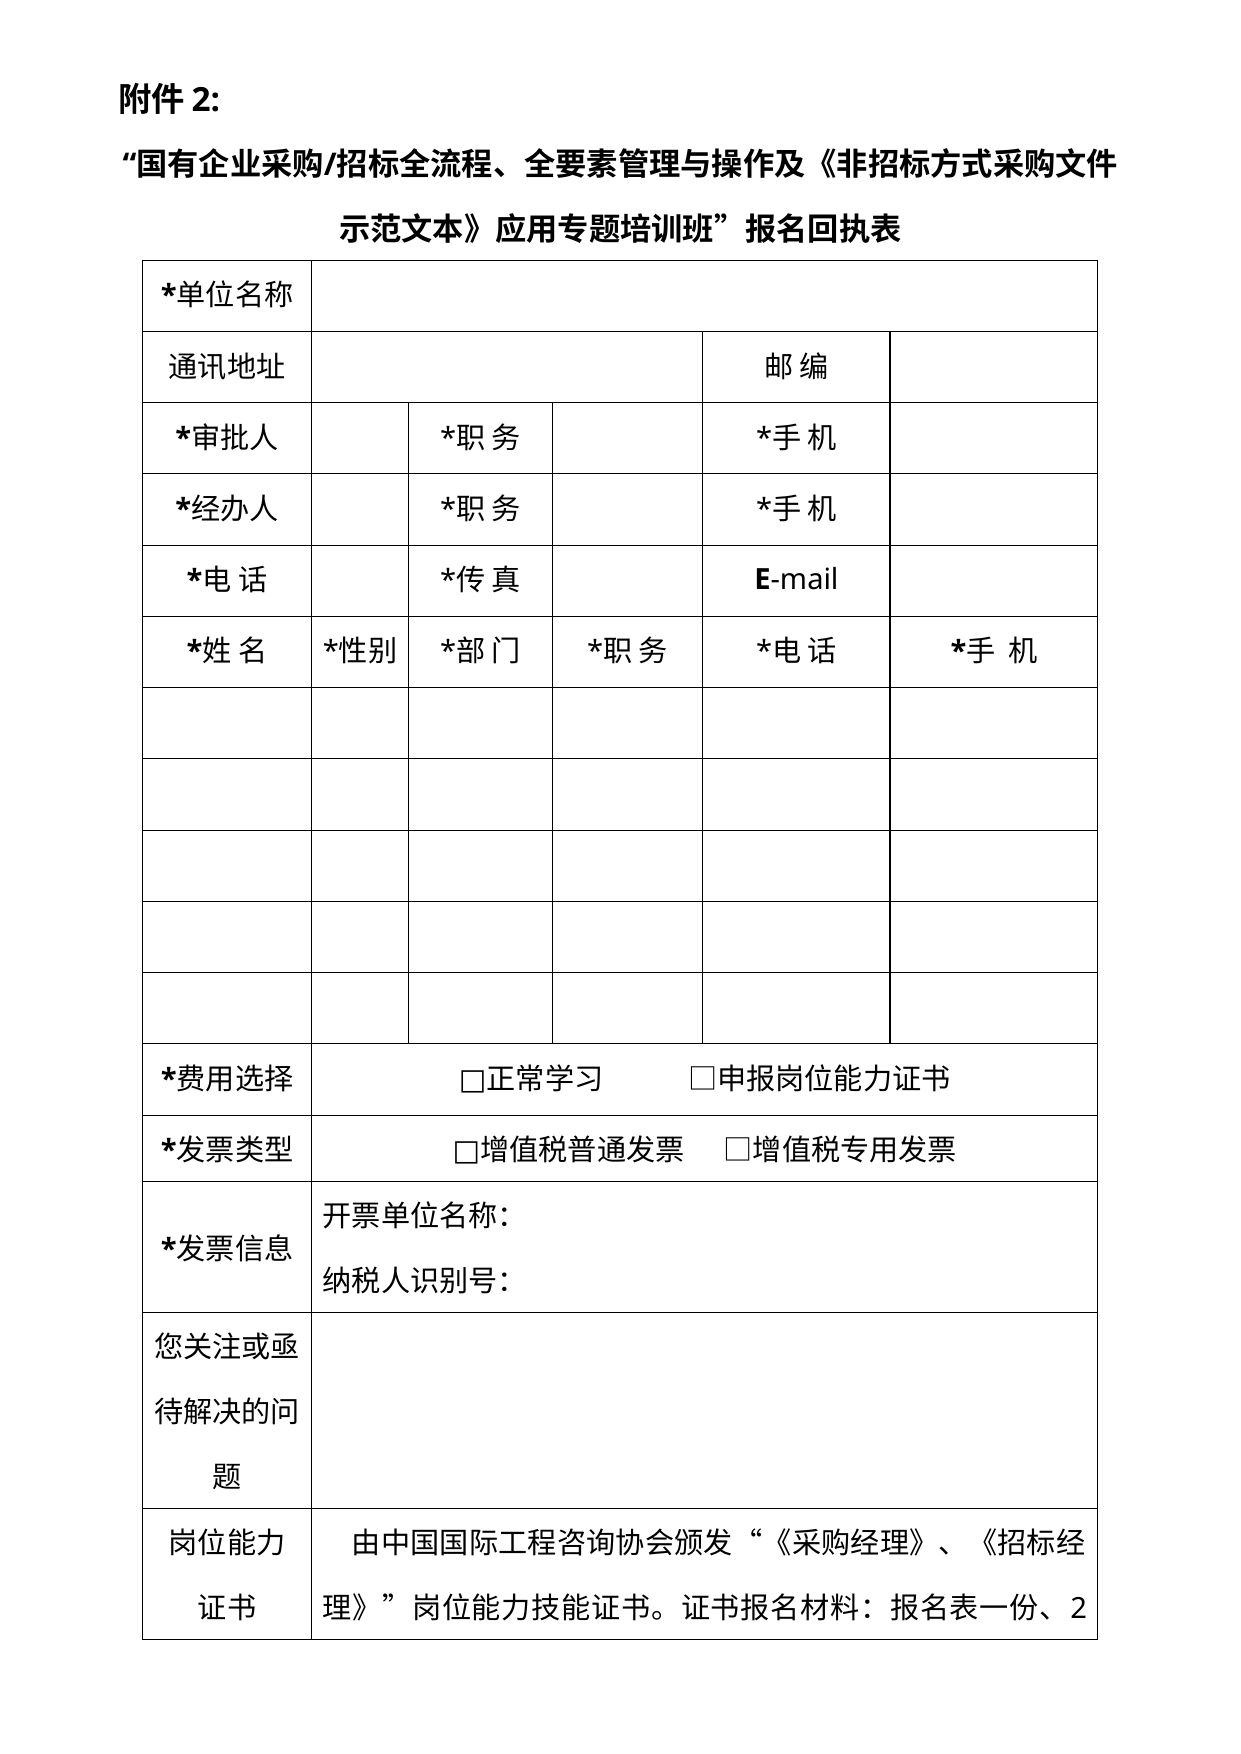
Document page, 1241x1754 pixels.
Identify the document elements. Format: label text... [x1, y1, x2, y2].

table_cell *姓 名 [143, 617, 311, 687]
table_cell [409, 831, 552, 901]
table_cell *传 真 [409, 546, 552, 616]
table_cell *性别 [312, 617, 408, 687]
table_cell [553, 403, 702, 473]
table_cell [143, 902, 311, 972]
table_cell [312, 1509, 1097, 1639]
table_cell *发票信息 [143, 1182, 311, 1312]
table_cell [312, 546, 408, 616]
table_cell [553, 688, 702, 758]
table_cell *职 务 [409, 474, 552, 544]
table_cell 您关注或亟待解决的问题 [143, 1313, 311, 1508]
table_cell [312, 1313, 1097, 1508]
table_cell [891, 403, 1097, 473]
table_cell [312, 688, 408, 758]
table_cell E-mail [703, 546, 889, 616]
table_cell [891, 474, 1097, 544]
table_cell [891, 973, 1097, 1043]
table_cell *手 机 [703, 403, 889, 473]
table_cell [312, 759, 408, 829]
table_cell *手 机 [891, 617, 1097, 687]
table_cell [703, 688, 889, 758]
table_cell [409, 688, 552, 758]
table_cell *电 话 [703, 617, 889, 687]
table_cell [703, 831, 889, 901]
table_header *单位名称 [143, 261, 311, 331]
table_cell *审批人 [143, 403, 311, 473]
table_cell [703, 759, 889, 829]
table_cell [312, 332, 702, 402]
table_cell [891, 831, 1097, 901]
table_cell [891, 332, 1097, 402]
table_cell *部 门 [409, 617, 552, 687]
table_cell [143, 831, 311, 901]
table_cell *电 话 [143, 546, 311, 616]
table_cell *费用选择 [143, 1044, 311, 1114]
text “国有企业采购/招标全流程、全要素管理与操作及《非招标方式采购文件示范文本》应用专题培训班”报名回执表 [118, 129, 1122, 259]
table_cell 通讯地址 [143, 332, 311, 402]
table_cell [143, 973, 311, 1043]
table_cell [553, 759, 702, 829]
table_cell [312, 403, 408, 473]
table_cell [553, 902, 702, 972]
table_cell [703, 973, 889, 1043]
table_cell [553, 973, 702, 1043]
table_cell [891, 688, 1097, 758]
table_cell [312, 831, 408, 901]
table_cell [553, 474, 702, 544]
table_cell [312, 973, 408, 1043]
table_cell [143, 759, 311, 829]
table_cell [891, 546, 1097, 616]
table_cell □正常学习 □申报岗位能力证书 [312, 1044, 1097, 1114]
table_cell [312, 902, 408, 972]
table_cell *发票类型 [143, 1116, 311, 1181]
table_cell [409, 973, 552, 1043]
table_cell [312, 474, 408, 544]
table_cell *职 务 [409, 403, 552, 473]
table_cell [143, 688, 311, 758]
table_cell [409, 902, 552, 972]
text 附件2: [118, 64, 1122, 129]
table_cell [891, 759, 1097, 829]
table_cell 邮 编 [703, 332, 889, 402]
table_cell [891, 902, 1097, 972]
table_cell *职 务 [553, 617, 702, 687]
table_cell 岗位能力 证书 [143, 1509, 311, 1639]
table_cell [553, 546, 702, 616]
table_header [312, 261, 1097, 331]
table_cell [703, 902, 889, 972]
table_cell [553, 831, 702, 901]
table_cell □增值税普通发票 □增值税专用发票 [312, 1116, 1097, 1181]
table_cell *经办人 [143, 474, 311, 544]
table_cell *手 机 [703, 474, 889, 544]
table_cell [409, 759, 552, 829]
table_cell 开票单位名称： 纳税人识别号： [312, 1182, 1097, 1312]
